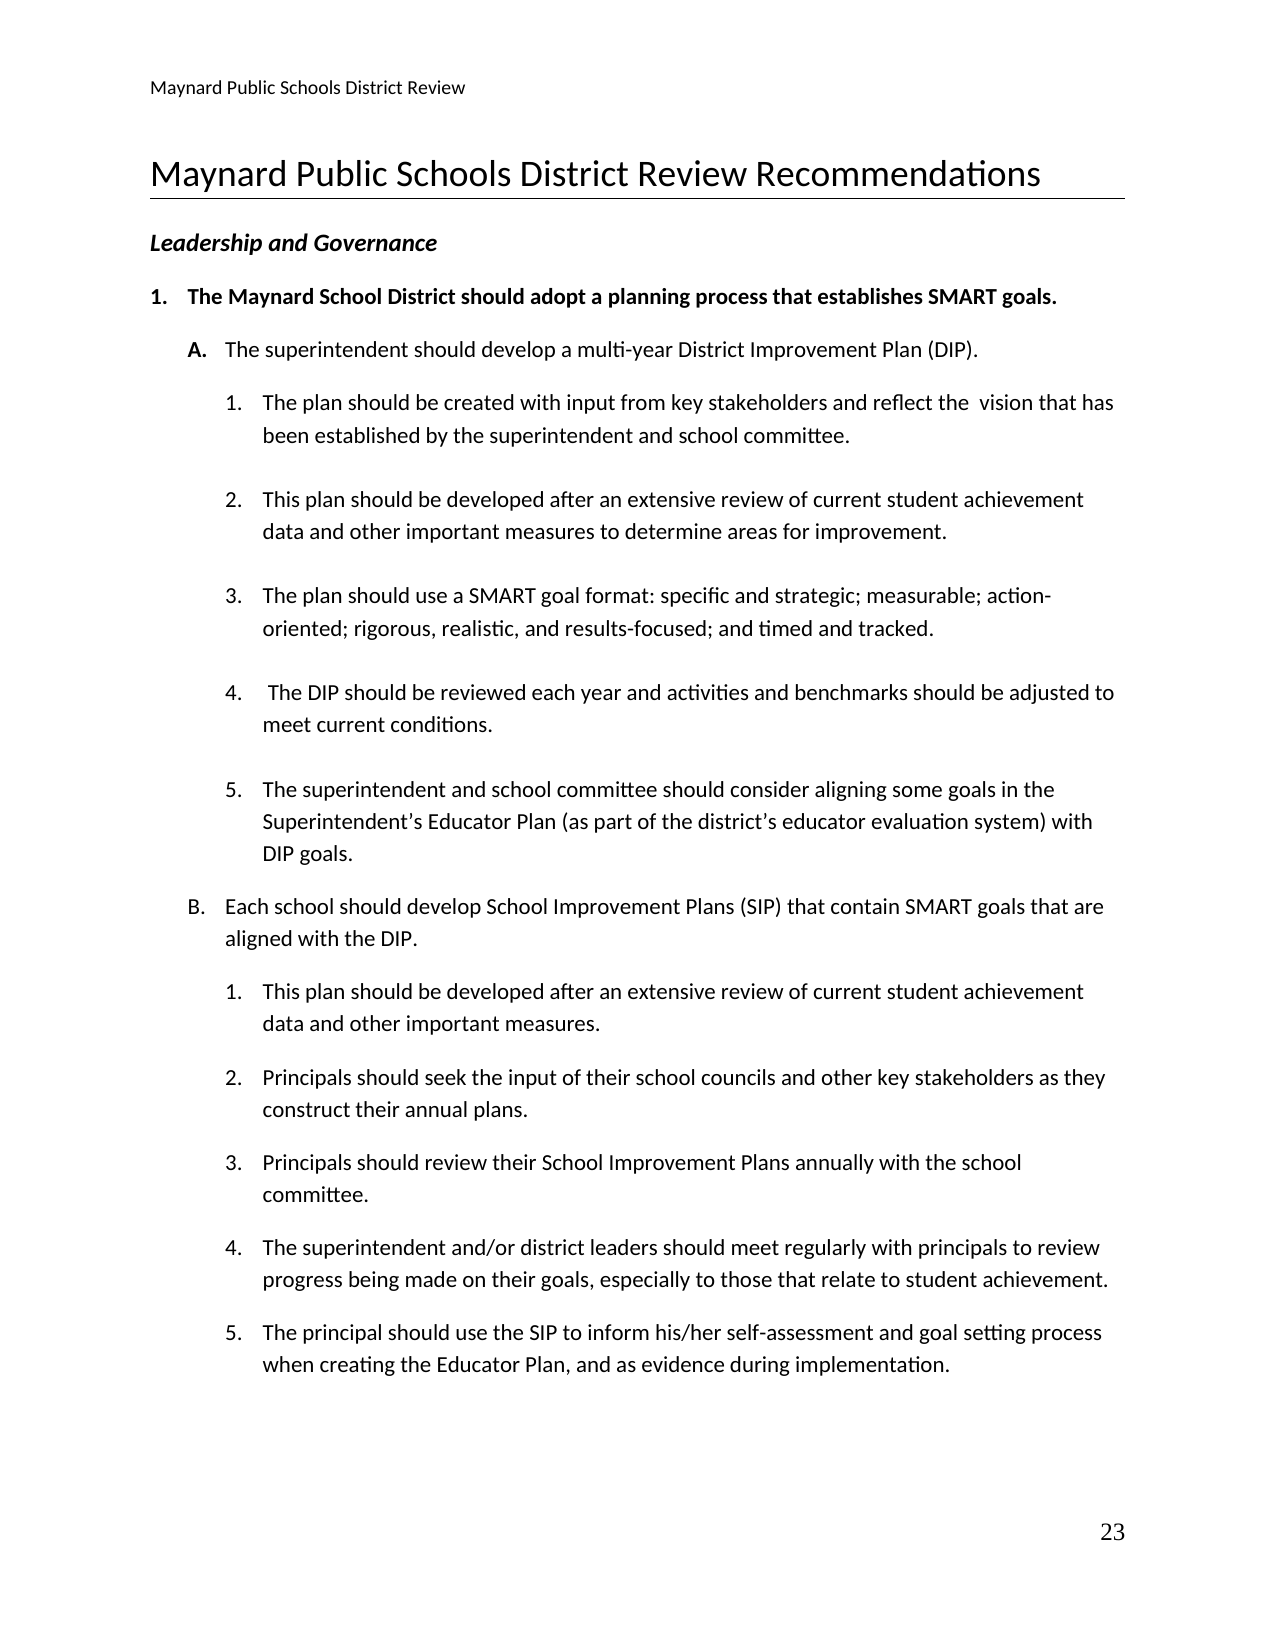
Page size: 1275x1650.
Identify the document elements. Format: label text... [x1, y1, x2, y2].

list Principals should review their School Improvement Plans annually with the school committee. [225, 1148, 1125, 1208]
list The principal should use the SIP to inform his/her self-assessment and goal setting process when creating the Educator Plan, and as evidence during implementation. [225, 1318, 1125, 1378]
text A. The superintendent should develop a multi-year District Improvement Plan (DIP). [150, 336, 1125, 363]
list Principals should seek the input of their school councils and other key stakeholders as they construct their annual plans. [225, 1063, 1125, 1123]
list The DIP should be reviewed each year and activities and benchmarks should be adjusted to meet current conditions. [225, 678, 1125, 738]
list The plan should use a SMART goal format: specific and strategic; measurable; action-oriented; rigorous, realistic, and results-focused; and timed and tracked. [225, 582, 1125, 642]
text Maynard Public Schools District Review Recommendations [150, 150, 1125, 198]
list The plan should be created with input from key stakeholders and reflect the vision that has been established by the superintendent and school committee. [225, 388, 1125, 449]
list The superintendent and school committee should consider aligning some goals in the Superintendent’s Educator Plan (as part of the district’s educator evaluation system) with DIP goals. [225, 775, 1125, 867]
text Leadership and Governance [150, 227, 1125, 257]
list This plan should be developed after an extensive review of current student achievement data and other important measures to determine areas for improvement. [225, 485, 1125, 545]
list This plan should be developed after an extensive review of current student achievement data and other important measures. [225, 977, 1125, 1038]
list The superintendent and/or district leaders should meet regularly with principals to review progress being made on their goals, especially to those that relate to student achievement. [225, 1233, 1125, 1293]
text B. Each school should develop School Improvement Plans (SIP) that contain SMART goals that are aligned with the DIP. [187, 892, 1125, 952]
text 1. The Maynard School District should adopt a planning process that establishes SMART goals. [150, 282, 1125, 311]
